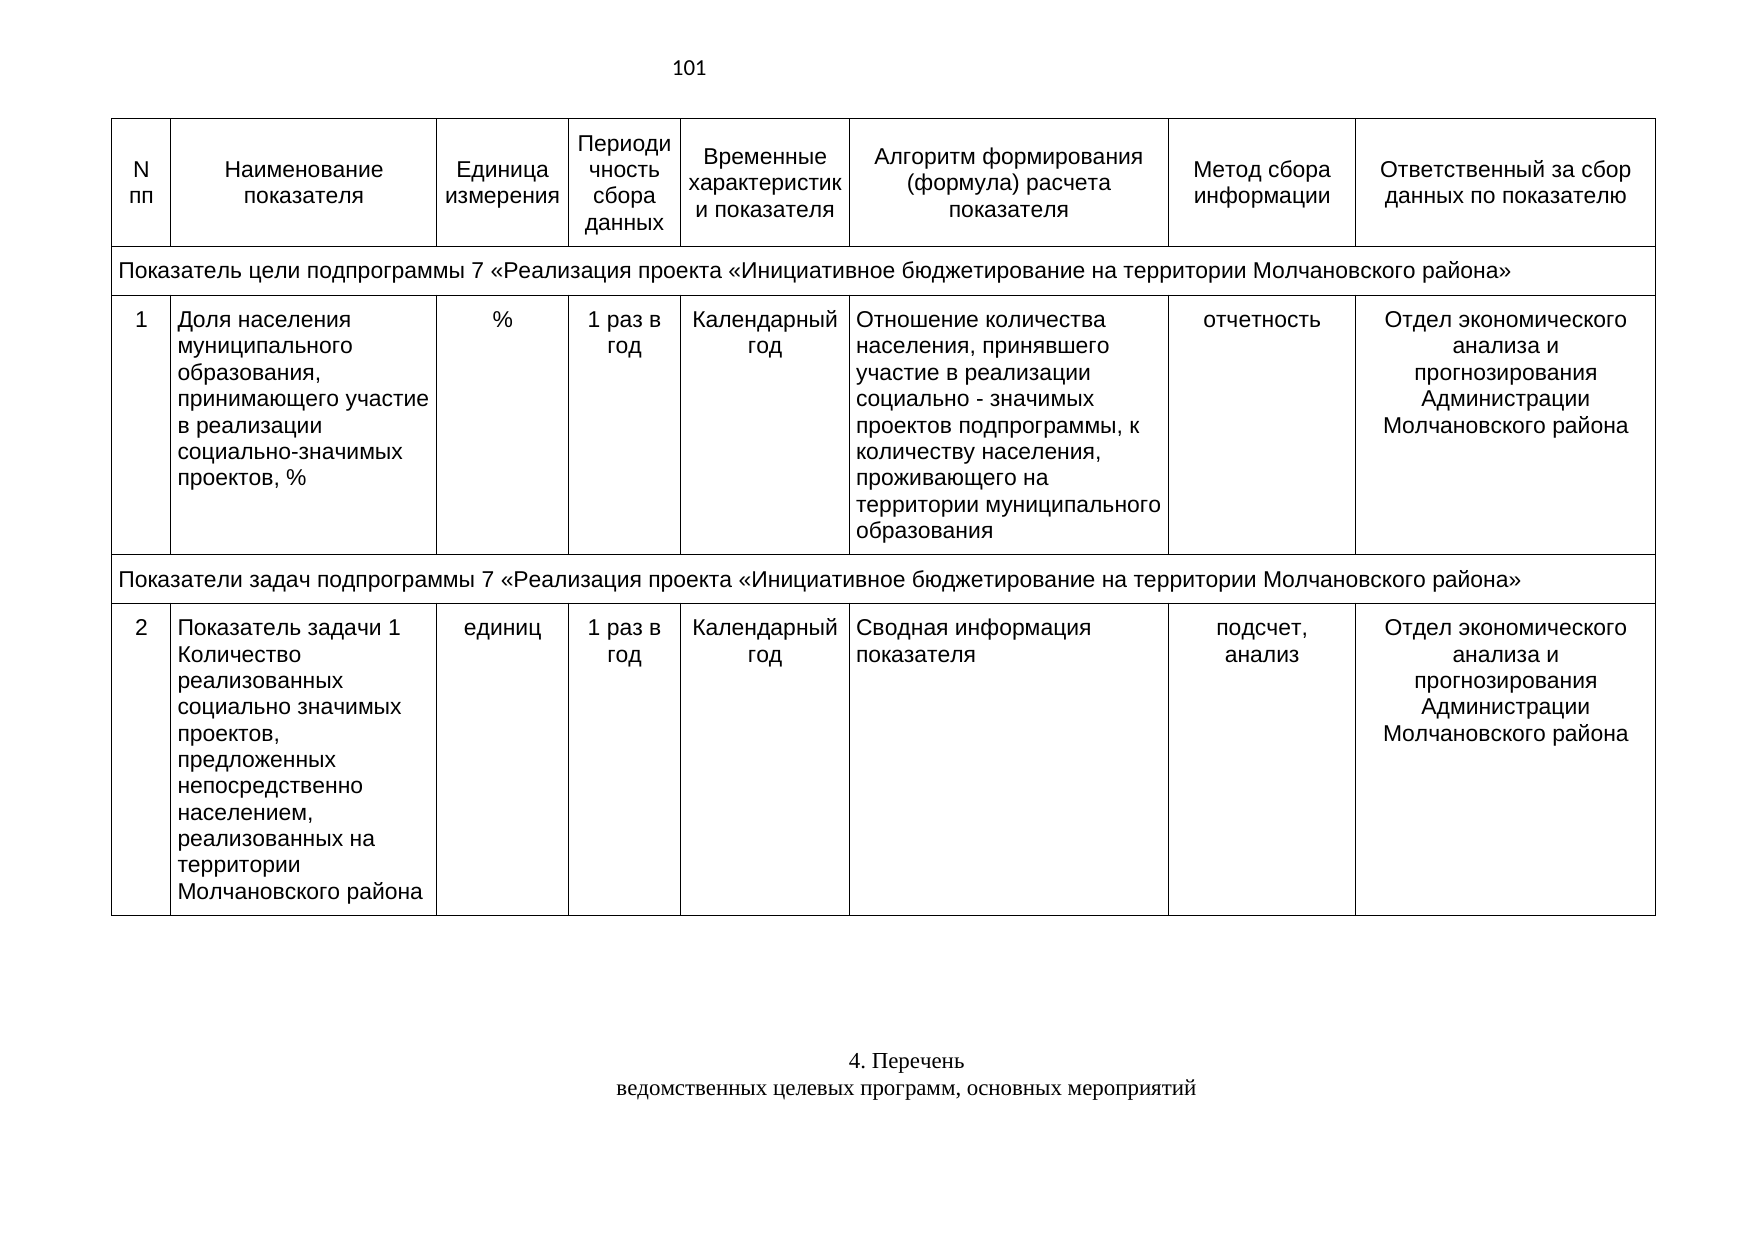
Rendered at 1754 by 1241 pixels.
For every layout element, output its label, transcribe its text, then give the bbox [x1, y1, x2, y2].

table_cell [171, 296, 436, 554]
text 4. Перечень [118, 1048, 1695, 1074]
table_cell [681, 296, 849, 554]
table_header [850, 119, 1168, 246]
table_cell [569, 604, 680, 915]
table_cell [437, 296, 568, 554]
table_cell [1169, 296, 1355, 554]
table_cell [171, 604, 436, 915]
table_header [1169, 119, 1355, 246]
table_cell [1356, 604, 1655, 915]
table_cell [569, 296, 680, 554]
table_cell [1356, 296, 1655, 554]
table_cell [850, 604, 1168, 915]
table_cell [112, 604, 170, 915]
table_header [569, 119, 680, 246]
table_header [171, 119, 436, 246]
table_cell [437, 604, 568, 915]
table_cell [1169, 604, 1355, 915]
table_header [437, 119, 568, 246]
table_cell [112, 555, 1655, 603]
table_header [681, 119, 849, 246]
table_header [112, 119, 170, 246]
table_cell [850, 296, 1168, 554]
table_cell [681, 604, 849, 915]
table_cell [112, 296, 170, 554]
text ведомственных целевых программ, основных мероприятий [118, 1074, 1695, 1100]
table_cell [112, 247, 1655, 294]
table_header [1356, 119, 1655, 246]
